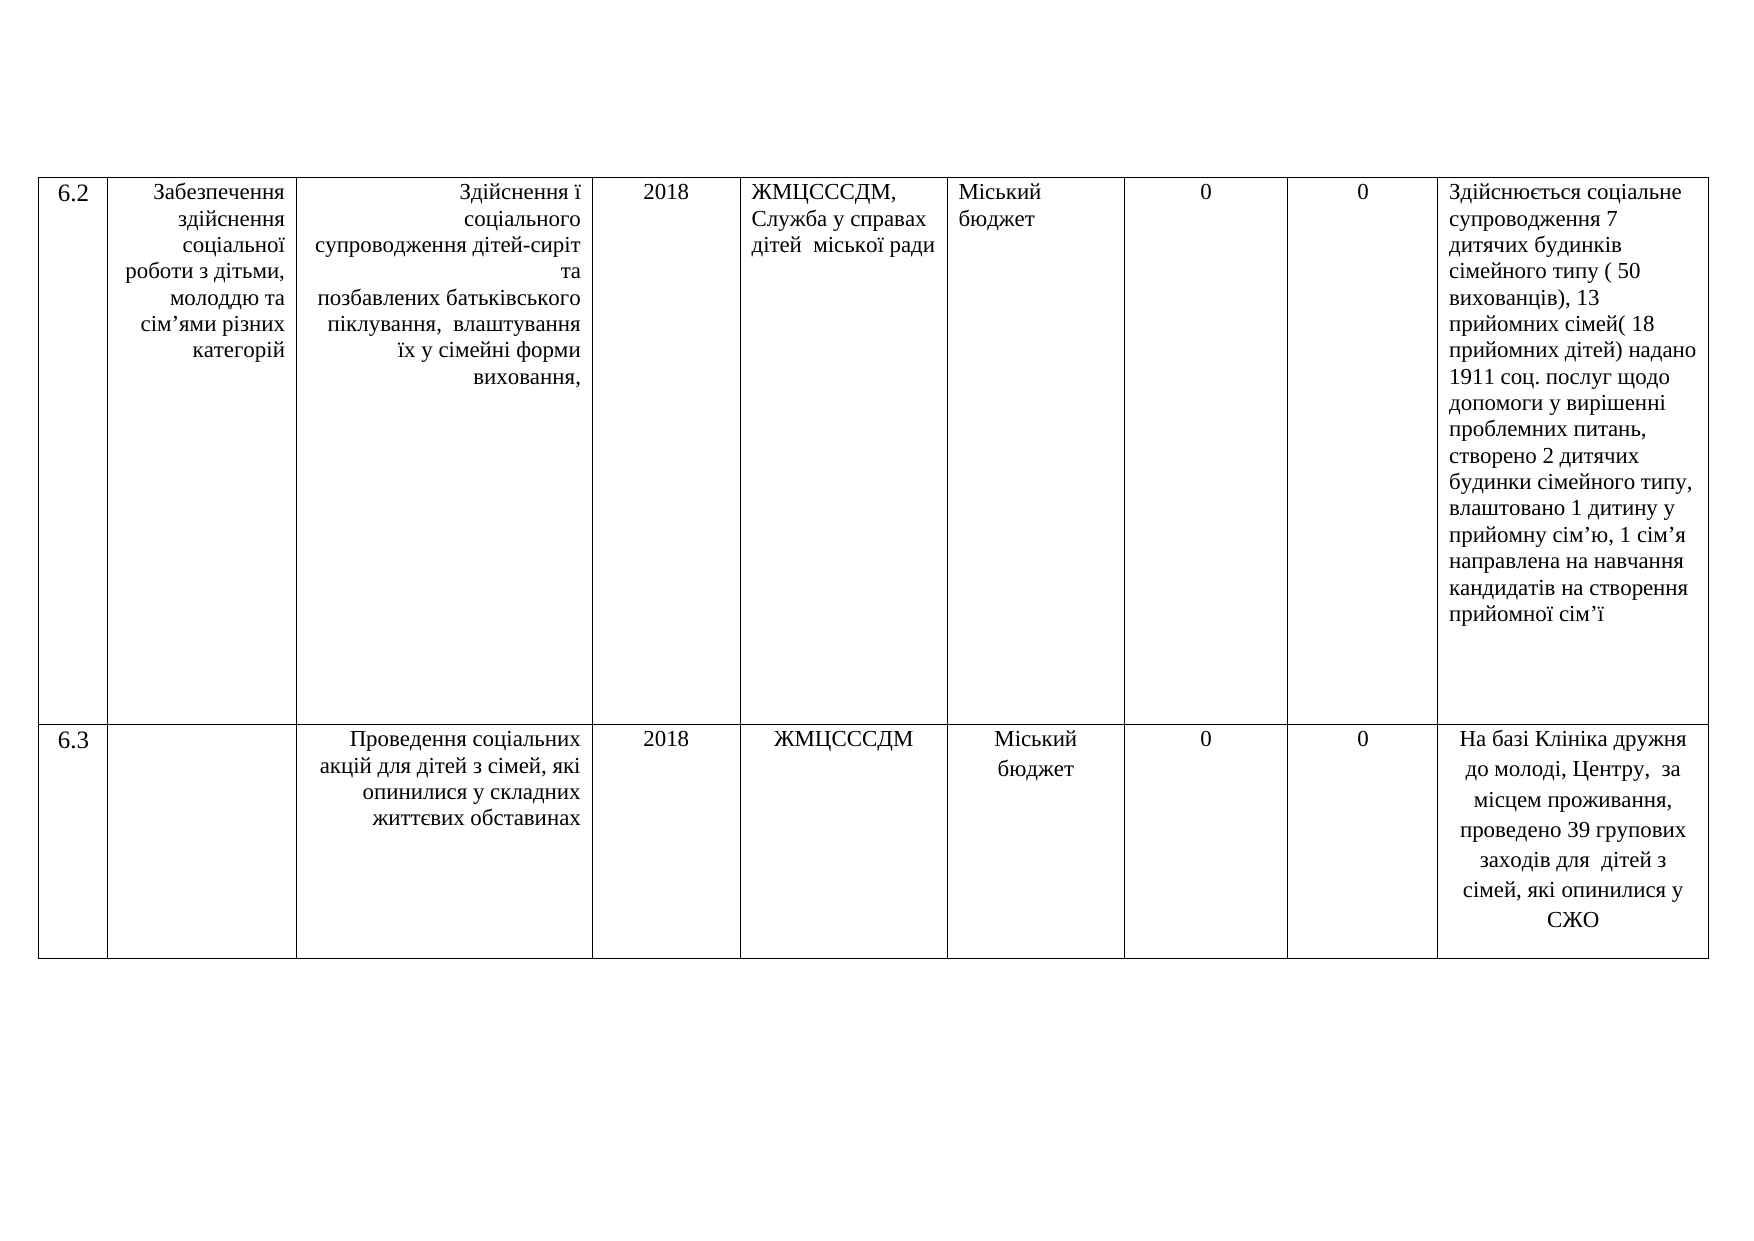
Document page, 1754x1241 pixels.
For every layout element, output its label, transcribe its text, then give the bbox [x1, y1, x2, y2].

table_cell ЖМЦСССДМ [741, 725, 947, 958]
table_cell 0 [1288, 725, 1437, 958]
table_cell ЖМЦСССДМ, Служба у справах дітей міської ради [741, 178, 947, 724]
table_cell 6.3 [39, 725, 107, 958]
table_cell [108, 725, 296, 958]
table_cell 6.2 [39, 178, 107, 724]
table_cell Проведення соціальних акцій для дітей з сімей, які опинилися у складних життєвих обставинах [297, 725, 592, 958]
table_cell Міський бюджет [948, 178, 1124, 724]
table_cell 0 [1288, 178, 1437, 724]
table_cell 2018 [593, 725, 740, 958]
table_cell Забезпечення здійснення соціальної роботи з дітьми, молоддю та сім’ями різних категорій [108, 178, 296, 724]
table_cell На базі Клініка дружня до молоді, Центру, за місцем проживання, проведено 39 групових заходів для дітей з сімей, які опинилися у СЖО [1438, 725, 1708, 958]
table_cell Здійснення ї соціального супроводження дітей-сиріт та позбавлених батьківського піклування, влаштування їх у сімейні форми виховання, [297, 178, 592, 724]
table_cell 0 [1125, 178, 1287, 724]
table_cell Міський бюджет [948, 725, 1124, 958]
table_cell Здійснюється соціальне супроводження 7 дитячих будинків сімейного типу ( 50 вихованців), 13 прийомних сімей( 18 прийомних дітей) надано 1911 соц. послуг щодо допомоги у вирішенні проблемних питань, створено 2 дитячих будинки сімейного типу, влаштовано 1 дитину у прийомну сім’ю, 1 сім’я направлена на навчання кандидатів на створення прийомної сім’ї [1438, 178, 1708, 724]
table_cell 0 [1125, 725, 1287, 958]
table_cell 2018 [593, 178, 740, 724]
